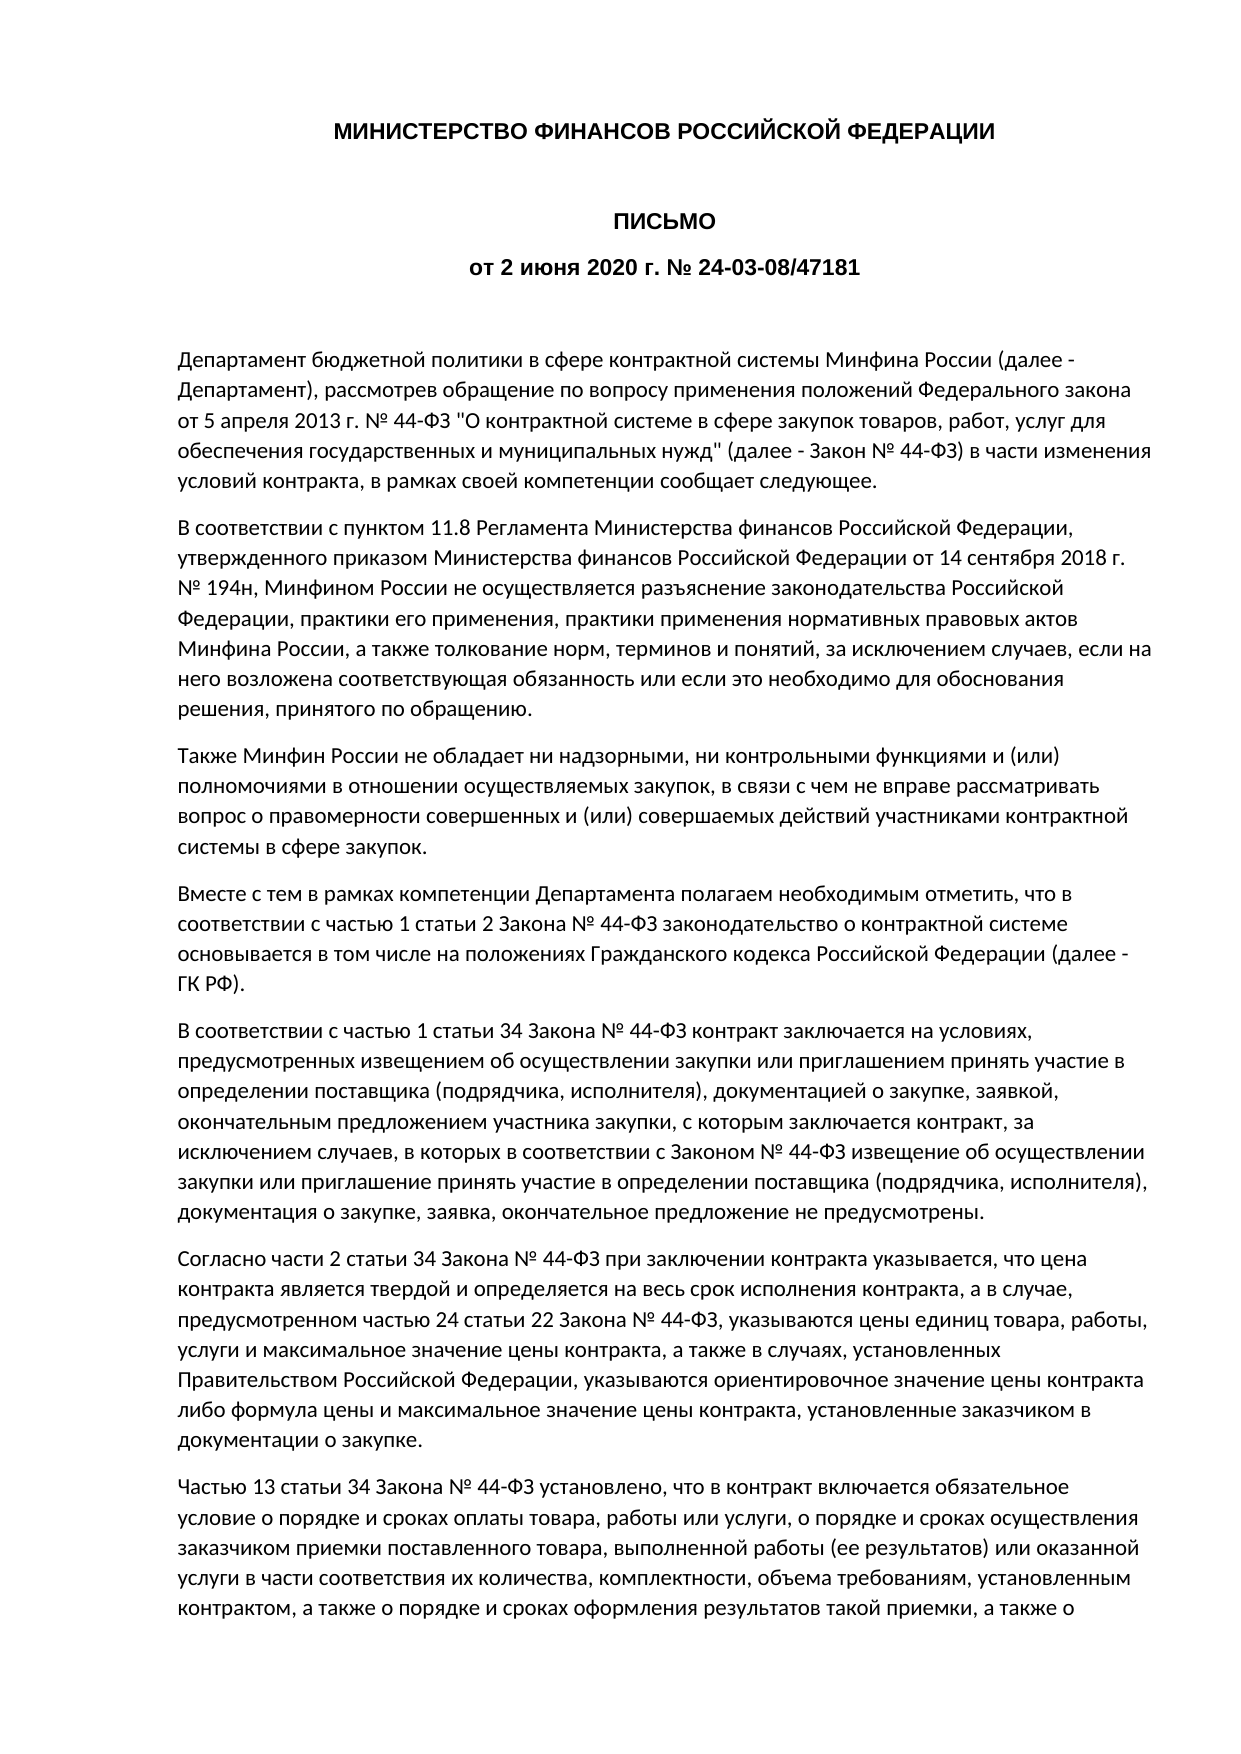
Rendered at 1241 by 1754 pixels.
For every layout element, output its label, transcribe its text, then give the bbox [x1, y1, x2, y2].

text МИНИСТЕРСТВО ФИНАНСОВ РОССИЙСКОЙ ФЕДЕРАЦИИ [177, 118, 1152, 144]
text В соответствии с частью 1 статьи 34 Закона № 44-ФЗ контракт заключается на условиях, предусмотренных извещением об осуществлении закупки или приглашением принять участие в определении поставщика (подрядчика, исполнителя), документацией о закупке, заявкой, окончательным предложением участника закупки, с которым заключается контракт, за исключением случаев, в которых в соответствии с Законом № 44-ФЗ извещение об осуществлении закупки или приглашение принять участие в определении поставщика (подрядчика, исполнителя), документация о закупке, заявка, окончательное предложение не предусмотрены. [177, 1016, 1152, 1226]
text Вместе с тем в рамках компетенции Департамента полагаем необходимым отметить, что в соответствии с частью 1 статьи 2 Закона № 44-ФЗ законодательство о контрактной системе основывается в том числе на положениях Гражданского кодекса Российской Федерации (далее - ГК РФ). [177, 879, 1152, 997]
text Департамент бюджетной политики в сфере контрактной системы Минфина России (далее - Департамент), рассмотрев обращение по вопросу применения положений Федерального закона от 5 апреля 2013 г. № 44-ФЗ "О контрактной системе в сфере закупок товаров, работ, услуг для обеспечения государственных и муниципальных нужд" (далее - Закон № 44-ФЗ) в части изменения условий контракта, в рамках своей компетенции сообщает следующее. [177, 345, 1152, 494]
text ПИСЬМО [177, 208, 1152, 235]
text Также Минфин России не обладает ни надзорными, ни контрольными функциями и (или) полномочиями в отношении осуществляемых закупок, в связи с чем не вправе рассматривать вопрос о правомерности совершенных и (или) совершаемых действий участниками контрактной системы в сфере закупок. [177, 741, 1152, 860]
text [177, 1472, 1152, 1621]
text В соответствии с пунктом 11.8 Регламента Министерства финансов Российской Федерации, утвержденного приказом Министерства финансов Российской Федерации от 14 сентября 2018 г. № 194н, Минфином России не осуществляется разъяснение законодательства Российской Федерации, практики его применения, практики применения нормативных правовых актов Минфина России, а также толкование норм, терминов и понятий, за исключением случаев, если на него возложена соответствующая обязанность или если это необходимо для обоснования решения, принятого по обращению. [177, 513, 1152, 722]
text от 2 июня 2020 г. № 24-03-08/47181 [177, 253, 1152, 280]
text Согласно части 2 статьи 34 Закона № 44-ФЗ при заключении контракта указывается, что цена контракта является твердой и определяется на весь срок исполнения контракта, а в случае, предусмотренном частью 24 статьи 22 Закона № 44-ФЗ, указываются цены единиц товара, работы, услуги и максимальное значение цены контракта, а также в случаях, установленных Правительством Российской Федерации, указываются ориентировочное значение цены контракта либо формула цены и максимальное значение цены контракта, установленные заказчиком в документации о закупке. [177, 1244, 1152, 1454]
